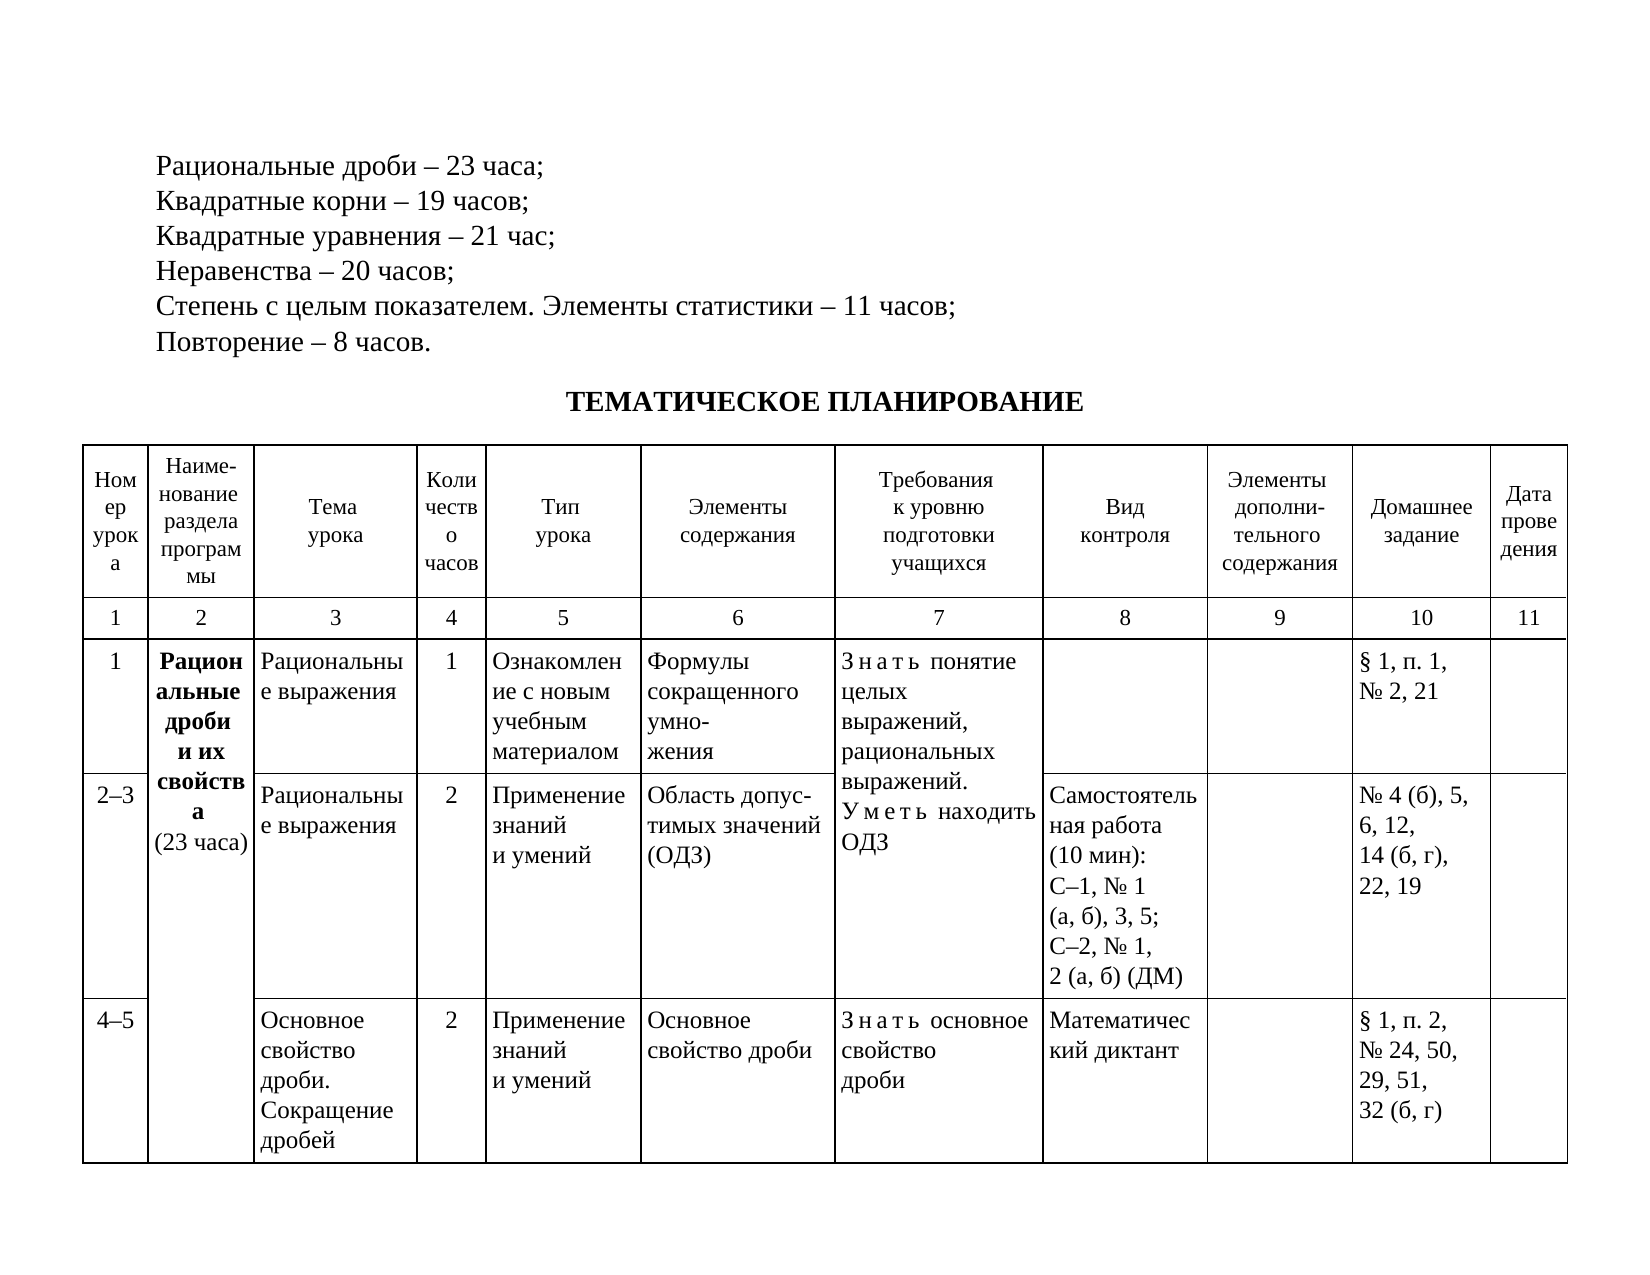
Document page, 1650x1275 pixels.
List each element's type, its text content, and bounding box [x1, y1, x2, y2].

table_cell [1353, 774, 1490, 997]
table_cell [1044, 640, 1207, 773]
text Неравенства – 20 часов; [118, 253, 1532, 287]
text Степень с целым показателем. Элементы статистики – 11 часов; [118, 288, 1532, 322]
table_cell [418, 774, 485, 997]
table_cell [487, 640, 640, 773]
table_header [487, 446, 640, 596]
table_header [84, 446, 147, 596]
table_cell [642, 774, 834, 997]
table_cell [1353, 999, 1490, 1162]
text Квадратные уравнения – 21 час; [118, 218, 1532, 252]
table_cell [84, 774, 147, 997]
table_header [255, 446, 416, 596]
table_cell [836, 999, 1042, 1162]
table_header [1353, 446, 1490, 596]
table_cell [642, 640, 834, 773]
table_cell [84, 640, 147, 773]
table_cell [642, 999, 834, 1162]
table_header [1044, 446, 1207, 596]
text тематическое планирование [118, 384, 1532, 417]
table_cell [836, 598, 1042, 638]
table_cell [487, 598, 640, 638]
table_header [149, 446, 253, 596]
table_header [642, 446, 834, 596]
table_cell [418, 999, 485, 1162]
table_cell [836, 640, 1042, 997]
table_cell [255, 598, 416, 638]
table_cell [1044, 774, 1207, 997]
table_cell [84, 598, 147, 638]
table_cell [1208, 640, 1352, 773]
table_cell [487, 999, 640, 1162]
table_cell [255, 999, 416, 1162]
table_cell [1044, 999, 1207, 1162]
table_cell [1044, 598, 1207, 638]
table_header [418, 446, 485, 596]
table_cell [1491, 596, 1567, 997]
text Повторение – 8 часов. [118, 324, 1532, 357]
text Рациональные дроби – 23 часа; [118, 148, 1532, 181]
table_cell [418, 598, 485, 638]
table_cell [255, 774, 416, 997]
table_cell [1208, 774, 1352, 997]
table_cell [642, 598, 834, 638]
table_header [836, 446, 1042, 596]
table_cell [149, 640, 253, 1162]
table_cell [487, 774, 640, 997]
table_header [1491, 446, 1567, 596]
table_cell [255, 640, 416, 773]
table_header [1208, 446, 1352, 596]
text Квадратные корни – 19 часов; [118, 183, 1532, 216]
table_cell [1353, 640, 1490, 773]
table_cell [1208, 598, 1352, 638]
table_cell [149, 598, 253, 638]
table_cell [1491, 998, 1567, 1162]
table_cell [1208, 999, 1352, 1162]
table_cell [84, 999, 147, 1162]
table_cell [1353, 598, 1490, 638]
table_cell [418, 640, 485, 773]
